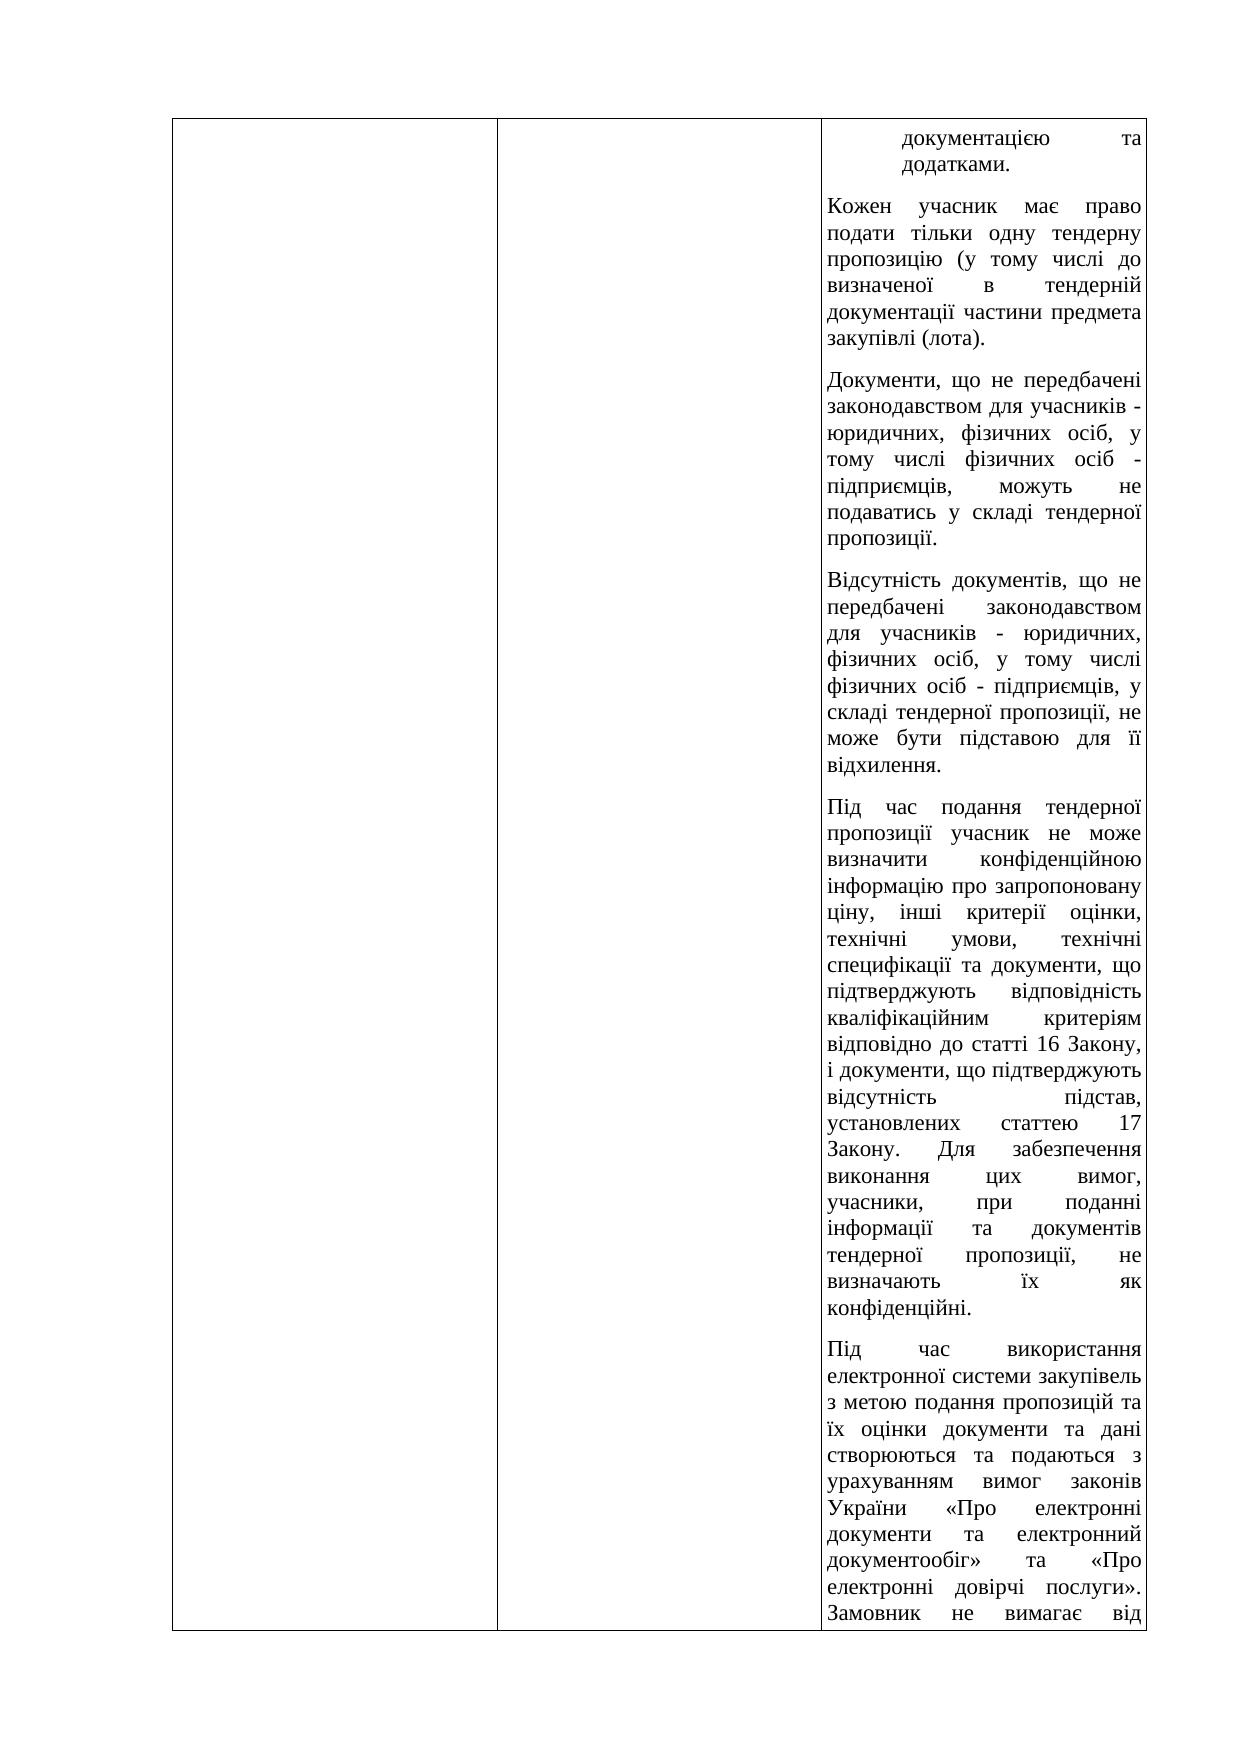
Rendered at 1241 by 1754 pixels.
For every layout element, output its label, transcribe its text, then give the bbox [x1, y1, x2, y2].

table_cell 1 [173, 119, 497, 1630]
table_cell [498, 119, 821, 1630]
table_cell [822, 119, 1146, 1630]
